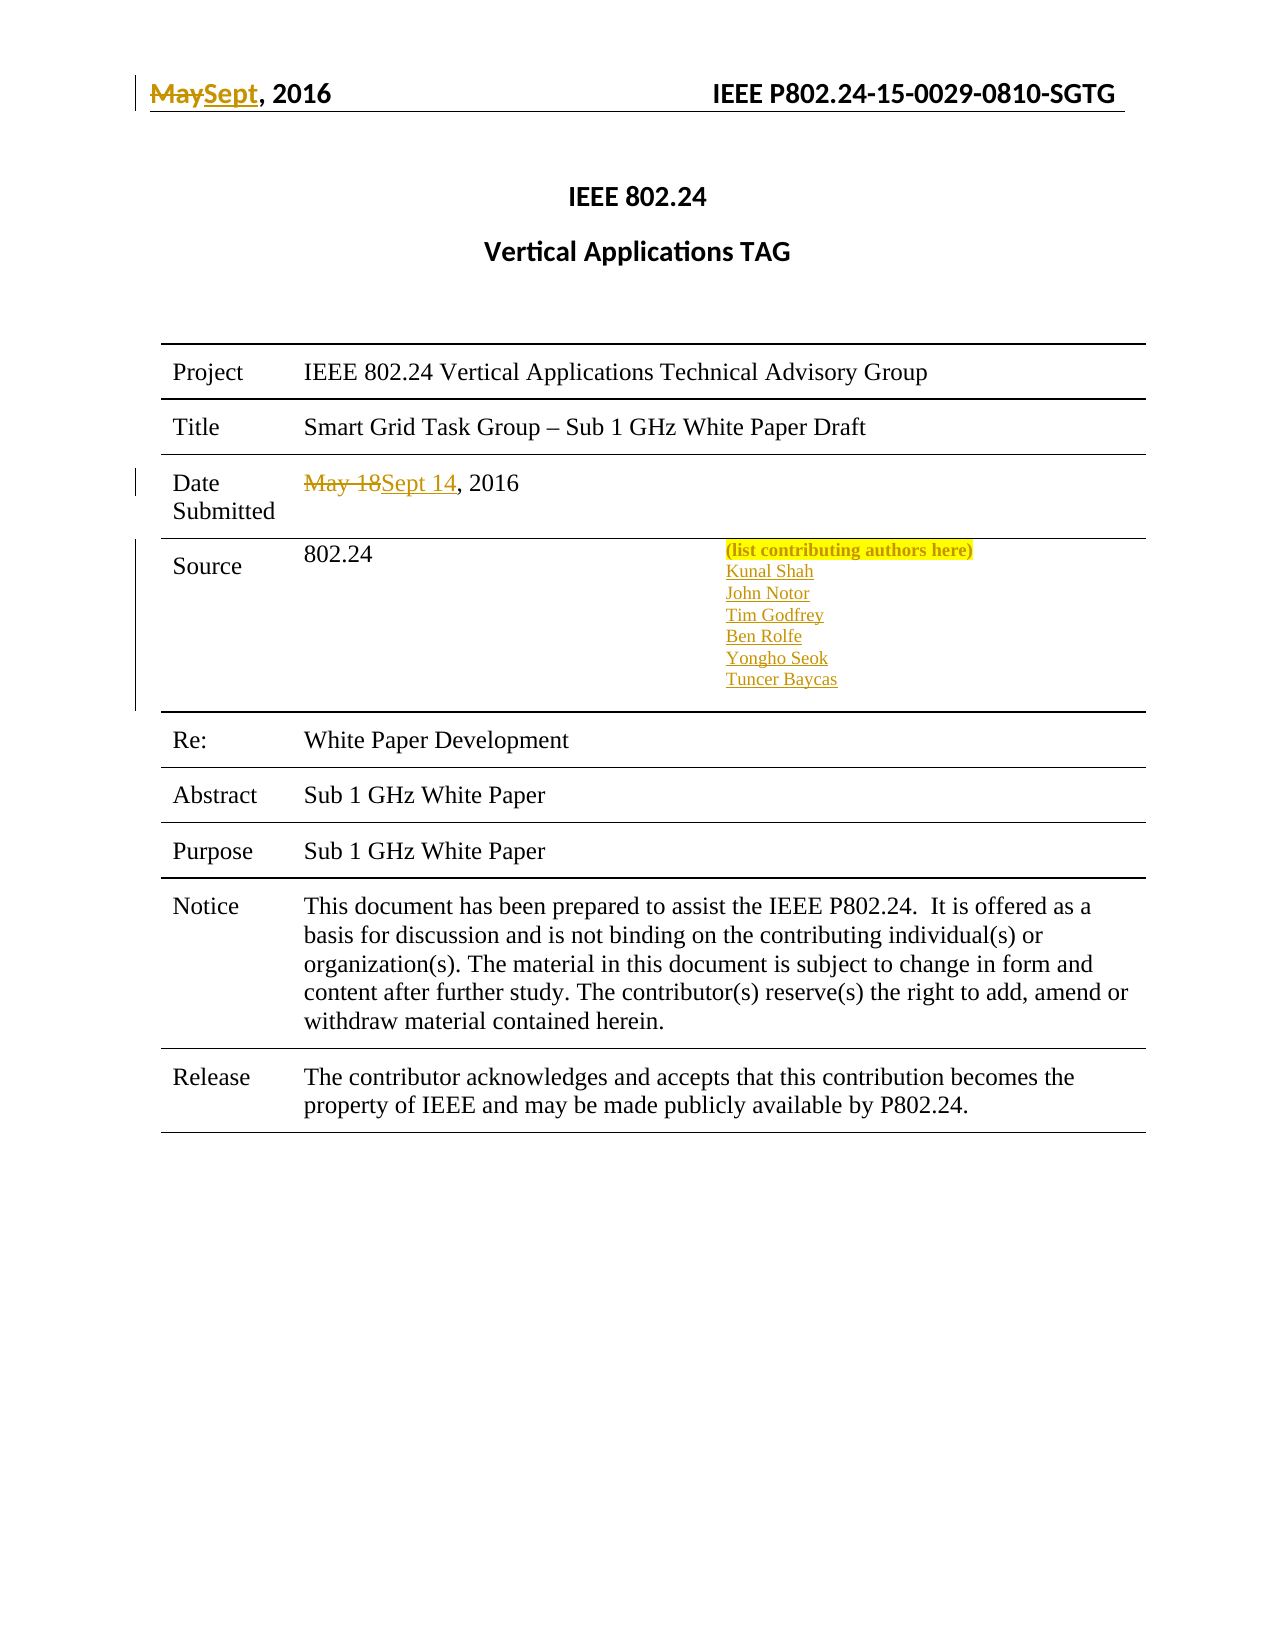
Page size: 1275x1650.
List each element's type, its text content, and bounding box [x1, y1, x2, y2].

table_cell Title [161, 400, 292, 454]
table_header Project [161, 345, 292, 398]
table_cell The contributor acknowledges and accepts that this contribution becomes the property of IEEE and may be made publicly available by P802.24. [293, 1049, 1146, 1132]
table_cell Date Submitted [161, 455, 292, 538]
table_cell Purpose [161, 823, 292, 877]
table_cell Re: [161, 713, 292, 767]
table_cell Abstract [161, 768, 292, 822]
table_cell , 2016 [293, 455, 1146, 538]
table_cell White Paper Development [293, 713, 1146, 767]
table_cell Smart Grid Task Group – Sub 1 GHz White Paper Draft [293, 400, 1146, 454]
table_cell Notice [161, 879, 292, 1047]
table_header IEEE 802.24 Vertical Applications Technical Advisory Group [293, 345, 1146, 398]
table_cell Release [161, 1049, 292, 1132]
table_cell Sub 1 GHz White Paper [293, 823, 1146, 877]
table_cell This document has been prepared to assist the IEEE P802.24. It is offered as a basis for discussion and is not binding on the contributing individual(s) or organization(s). The material in this document is subject to change in form and content after further study. The contributor(s) reserve(s) the right to add, amend or withdraw material contained herein. [293, 879, 1146, 1047]
text IEEE 802.24 [150, 178, 1125, 213]
text Vertical Applications TAG [150, 233, 1125, 268]
table_cell Source [161, 539, 292, 711]
table_cell 802.24 [293, 539, 714, 711]
table_cell (list contributing authors here) [714, 539, 1146, 711]
table_cell Sub 1 GHz White Paper [293, 768, 1146, 822]
